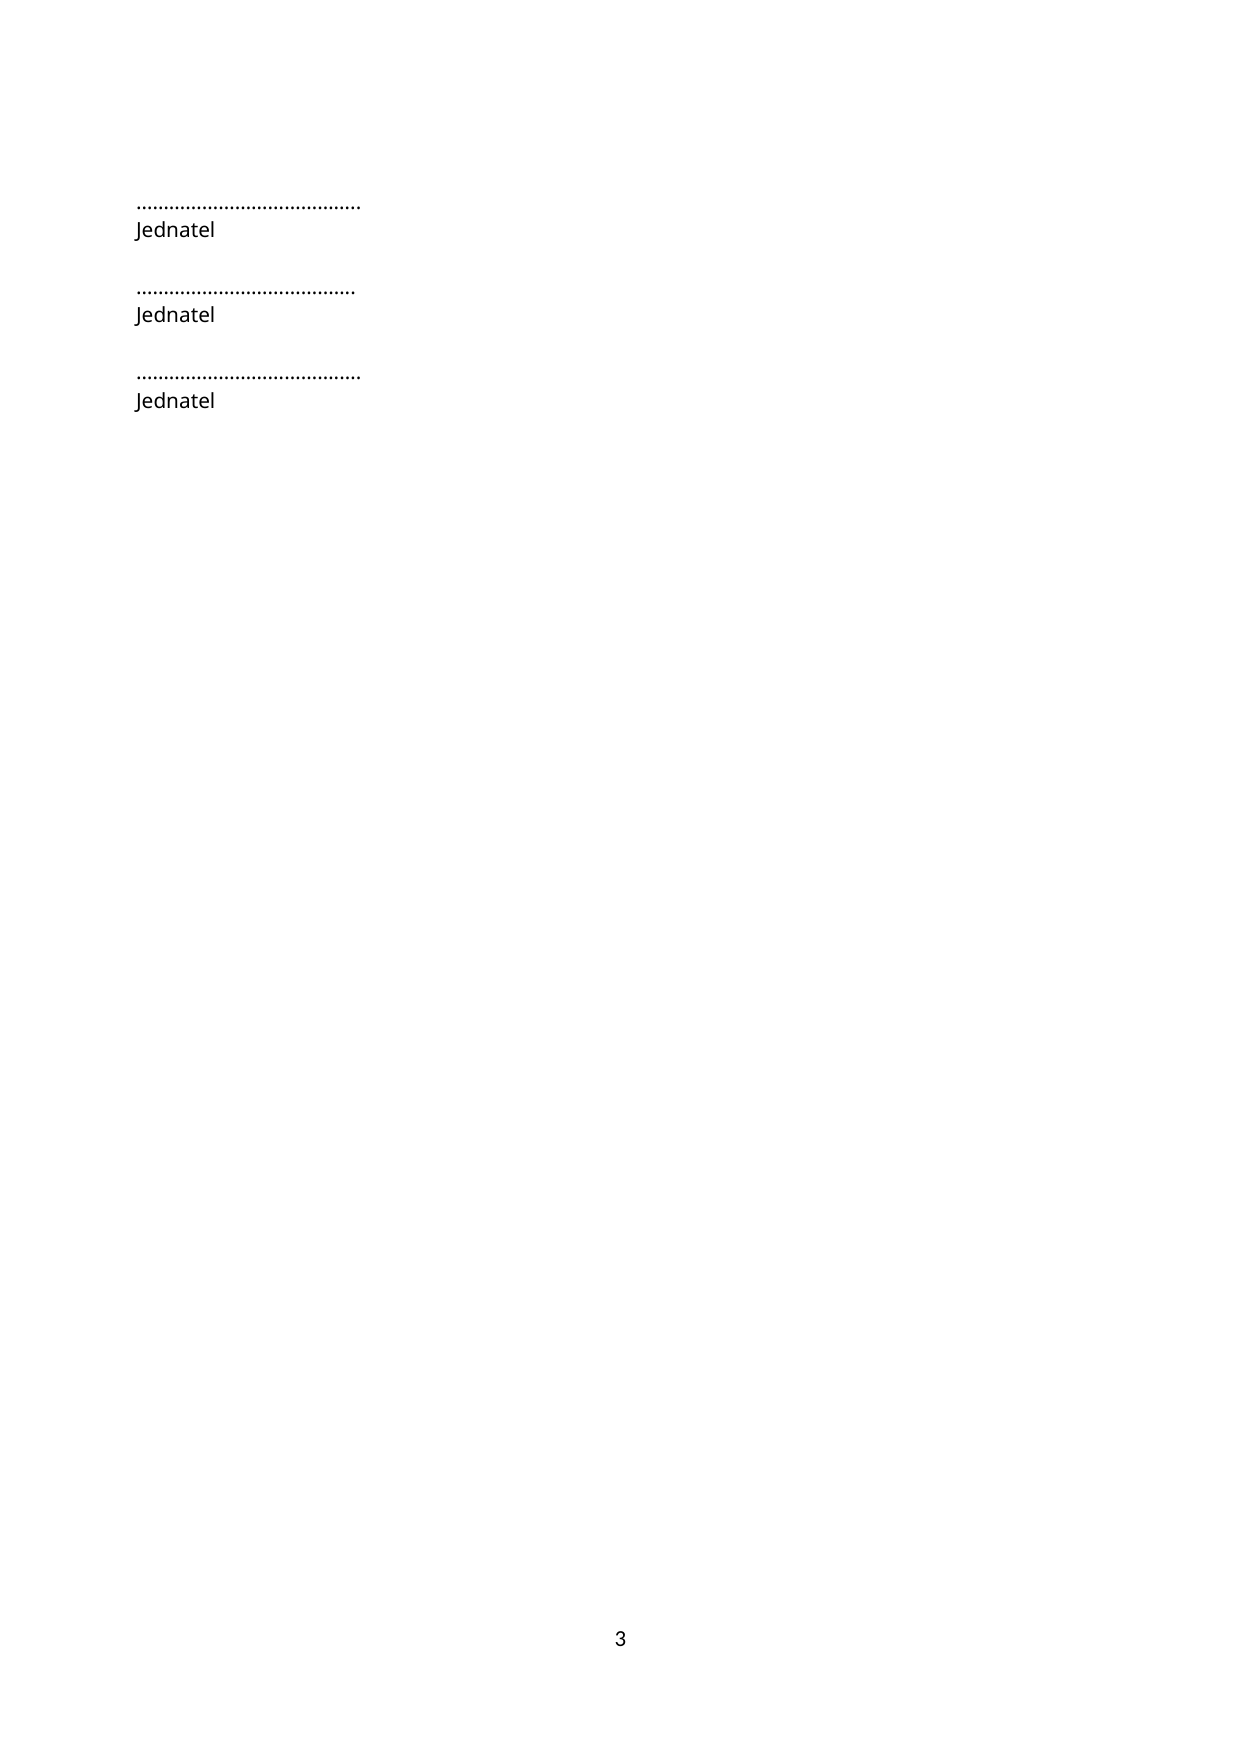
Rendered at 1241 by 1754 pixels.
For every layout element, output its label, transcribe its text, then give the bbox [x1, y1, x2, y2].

text Jednatel [136, 215, 1104, 244]
text ………………………………….. [136, 187, 1104, 215]
text ……………………………….…. [136, 357, 1104, 386]
text Jednatel [136, 301, 1104, 329]
text ……………………………..….. [136, 272, 1104, 301]
text Jednatel [136, 386, 1104, 414]
